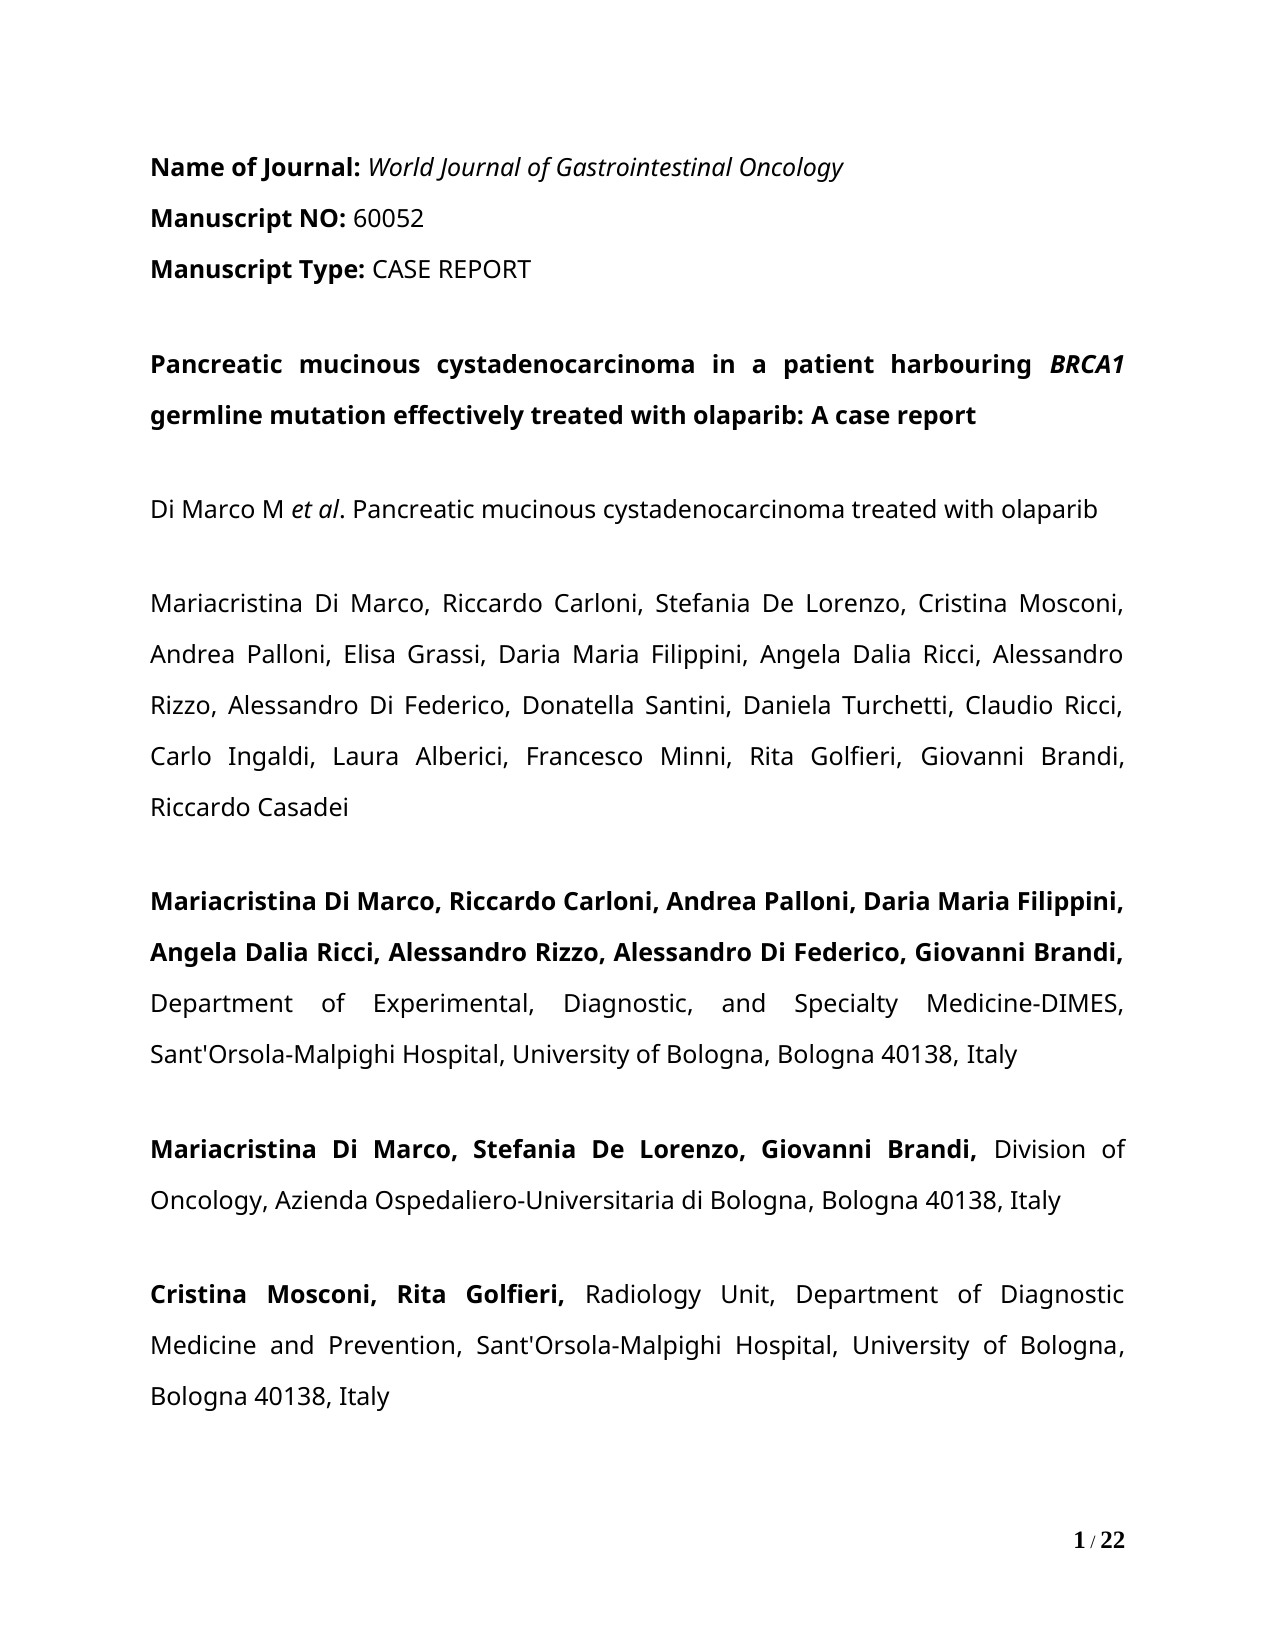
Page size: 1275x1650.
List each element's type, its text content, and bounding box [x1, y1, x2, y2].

text Pancreatic mucinous cystadenocarcinoma in a patient harbouring BRCA1 germline mutation effectively treated with olaparib: A case report [150, 346, 1125, 431]
text Mariacristina Di Marco, Riccardo Carloni, Andrea Palloni, Daria Maria Filippini, Angela Dalia Ricci, Alessandro Rizzo, Alessandro Di Federico, Giovanni Brandi, Department of Experimental, Diagnostic, and Specialty Medicine-DIMES, Sant'Orsola-Malpighi Hospital, University of Bologna, Bologna 40138, Italy [150, 884, 1125, 1071]
text Cristina Mosconi, Rita Golfieri, Radiology Unit, Department of Diagnostic Medicine and Prevention, Sant'Orsola-Malpighi Hospital, University of Bologna, Bologna 40138, Italy [150, 1276, 1125, 1413]
text Manuscript NO: 60052 [150, 201, 1125, 235]
text Mariacristina Di Marco, Riccardo Carloni, Stefania De Lorenzo, Cristina Mosconi, Andrea Palloni, Elisa Grassi, Daria Maria Filippini, Angela Dalia Ricci, Alessandro Rizzo, Alessandro Di Federico, Donatella Santini, Daniela Turchetti, Claudio Ricci, Carlo Ingaldi, Laura Alberici, Francesco Minni, Rita Golfieri, Giovanni Brandi, Riccardo Casadei [150, 586, 1125, 824]
text Name of Journal: World Journal of Gastrointestinal Oncology [150, 150, 1125, 184]
text Manuscript Type: CASE REPORT [150, 252, 1125, 286]
text Mariacristina Di Marco, Stefania De Lorenzo, Giovanni Brandi, Division of Oncology, Azienda Ospedaliero-Universitaria di Bologna, Bologna 40138, Italy [150, 1131, 1125, 1216]
text Di Marco M et al. Pancreatic mucinous cystadenocarcinoma treated with olaparib [150, 491, 1125, 526]
